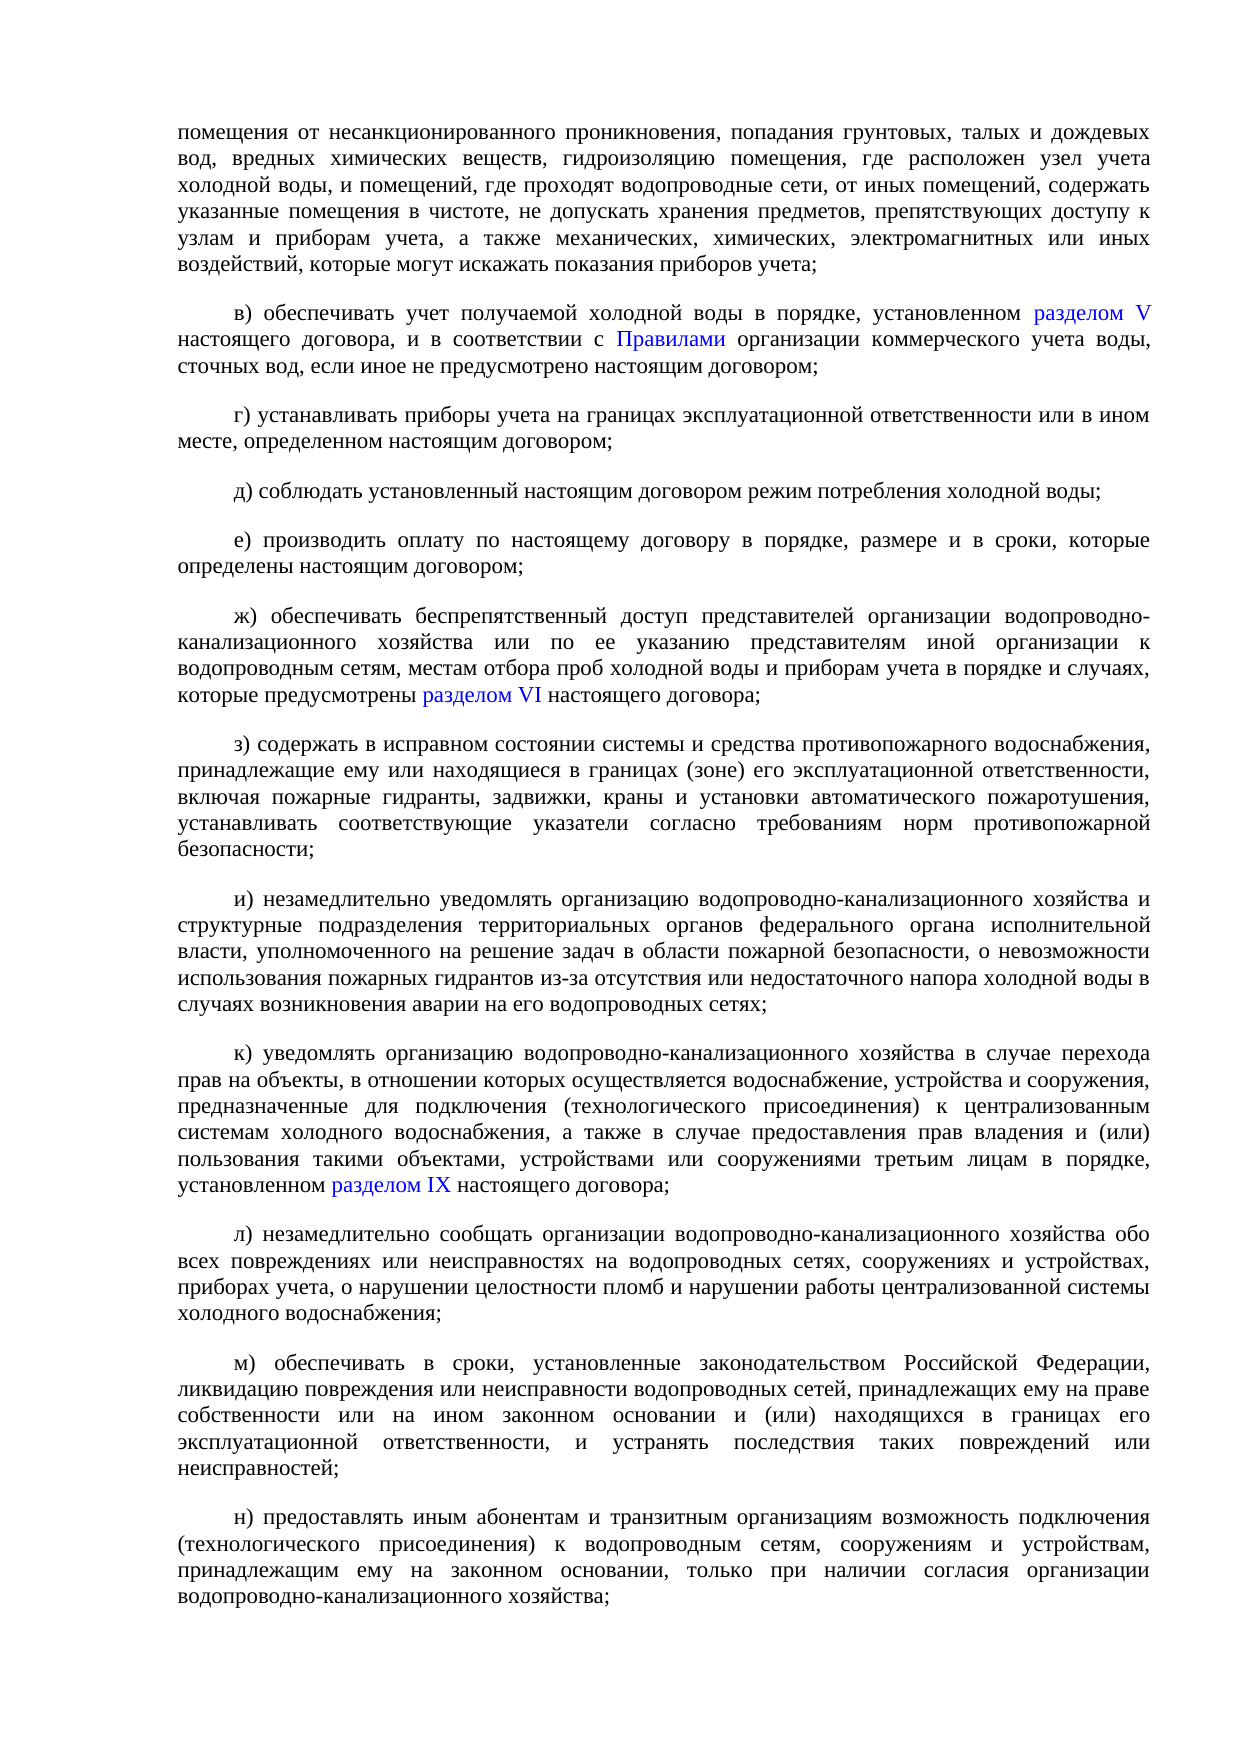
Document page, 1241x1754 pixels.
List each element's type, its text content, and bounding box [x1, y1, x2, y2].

text л) незамедлительно сообщать организации водопроводно-канализационного хозяйства обо всех повреждениях или неисправностях на водопроводных сетях, сооружениях и устройствах, приборах учета, о нарушении целостности пломб и нарушении работы централизованной системы холодного водоснабжения; [177, 1220, 1152, 1326]
text з) содержать в исправном состоянии системы и средства противопожарного водоснабжения, принадлежащие ему или находящиеся в границах (зоне) его эксплуатационной ответственности, включая пожарные гидранты, задвижки, краны и установки автоматического пожаротушения, устанавливать соответствующие указатели согласно требованиям норм противопожарной безопасности; [177, 730, 1152, 862]
text г) устанавливать приборы учета на границах эксплуатационной ответственности или в ином месте, определенном настоящим договором; [177, 401, 1152, 454]
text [177, 118, 1152, 276]
text ж) обеспечивать беспрепятственный доступ представителей организации водопроводно-канализационного хозяйства или по ее указанию представителям иной организации к водопроводным сетям, местам отбора проб холодной воды и приборам учета в порядке и случаях, которые предусмотрены разделом VI настоящего договора; [177, 602, 1152, 707]
text в) обеспечивать учет получаемой холодной воды в порядке, установленном разделом V настоящего договора, и в соответствии с Правилами организации коммерческого учета воды, сточных вод, если иное не предусмотрено настоящим договором; [177, 299, 1152, 378]
text е) производить оплату по настоящему договору в порядке, размере и в сроки, которые определены настоящим договором; [177, 526, 1152, 579]
text и) незамедлительно уведомлять организацию водопроводно-канализационного хозяйства и структурные подразделения территориальных органов федерального органа исполнительной власти, уполномоченного на решение задач в области пожарной безопасности, о невозможности использования пожарных гидрантов из-за отсутствия или недостаточного напора холодной воды в случаях возникновения аварии на его водопроводных сетях; [177, 885, 1152, 1016]
text д) соблюдать установленный настоящим договором режим потребления холодной воды; [177, 477, 1152, 503]
text н) предоставлять иным абонентам и транзитным организациям возможность подключения (технологического присоединения) к водопроводным сетям, сооружениям и устройствам, принадлежащим ему на законном основании, только при наличии согласия организации водопроводно-канализационного хозяйства; [177, 1503, 1152, 1609]
text к) уведомлять организацию водопроводно-канализационного хозяйства в случае перехода прав на объекты, в отношении которых осуществляется водоснабжение, устройства и сооружения, предназначенные для подключения (технологического присоединения) к централизованным системам холодного водоснабжения, а также в случае предоставления прав владения и (или) пользования такими объектами, устройствами или сооружениями третьим лицам в порядке, установленном разделом IX настоящего договора; [177, 1039, 1152, 1197]
text м) обеспечивать в сроки, установленные законодательством Российской Федерации, ликвидацию повреждения или неисправности водопроводных сетей, принадлежащих ему на праве собственности или на ином законном основании и (или) находящихся в границах его эксплуатационной ответственности, и устранять последствия таких повреждений или неисправностей; [177, 1349, 1152, 1481]
